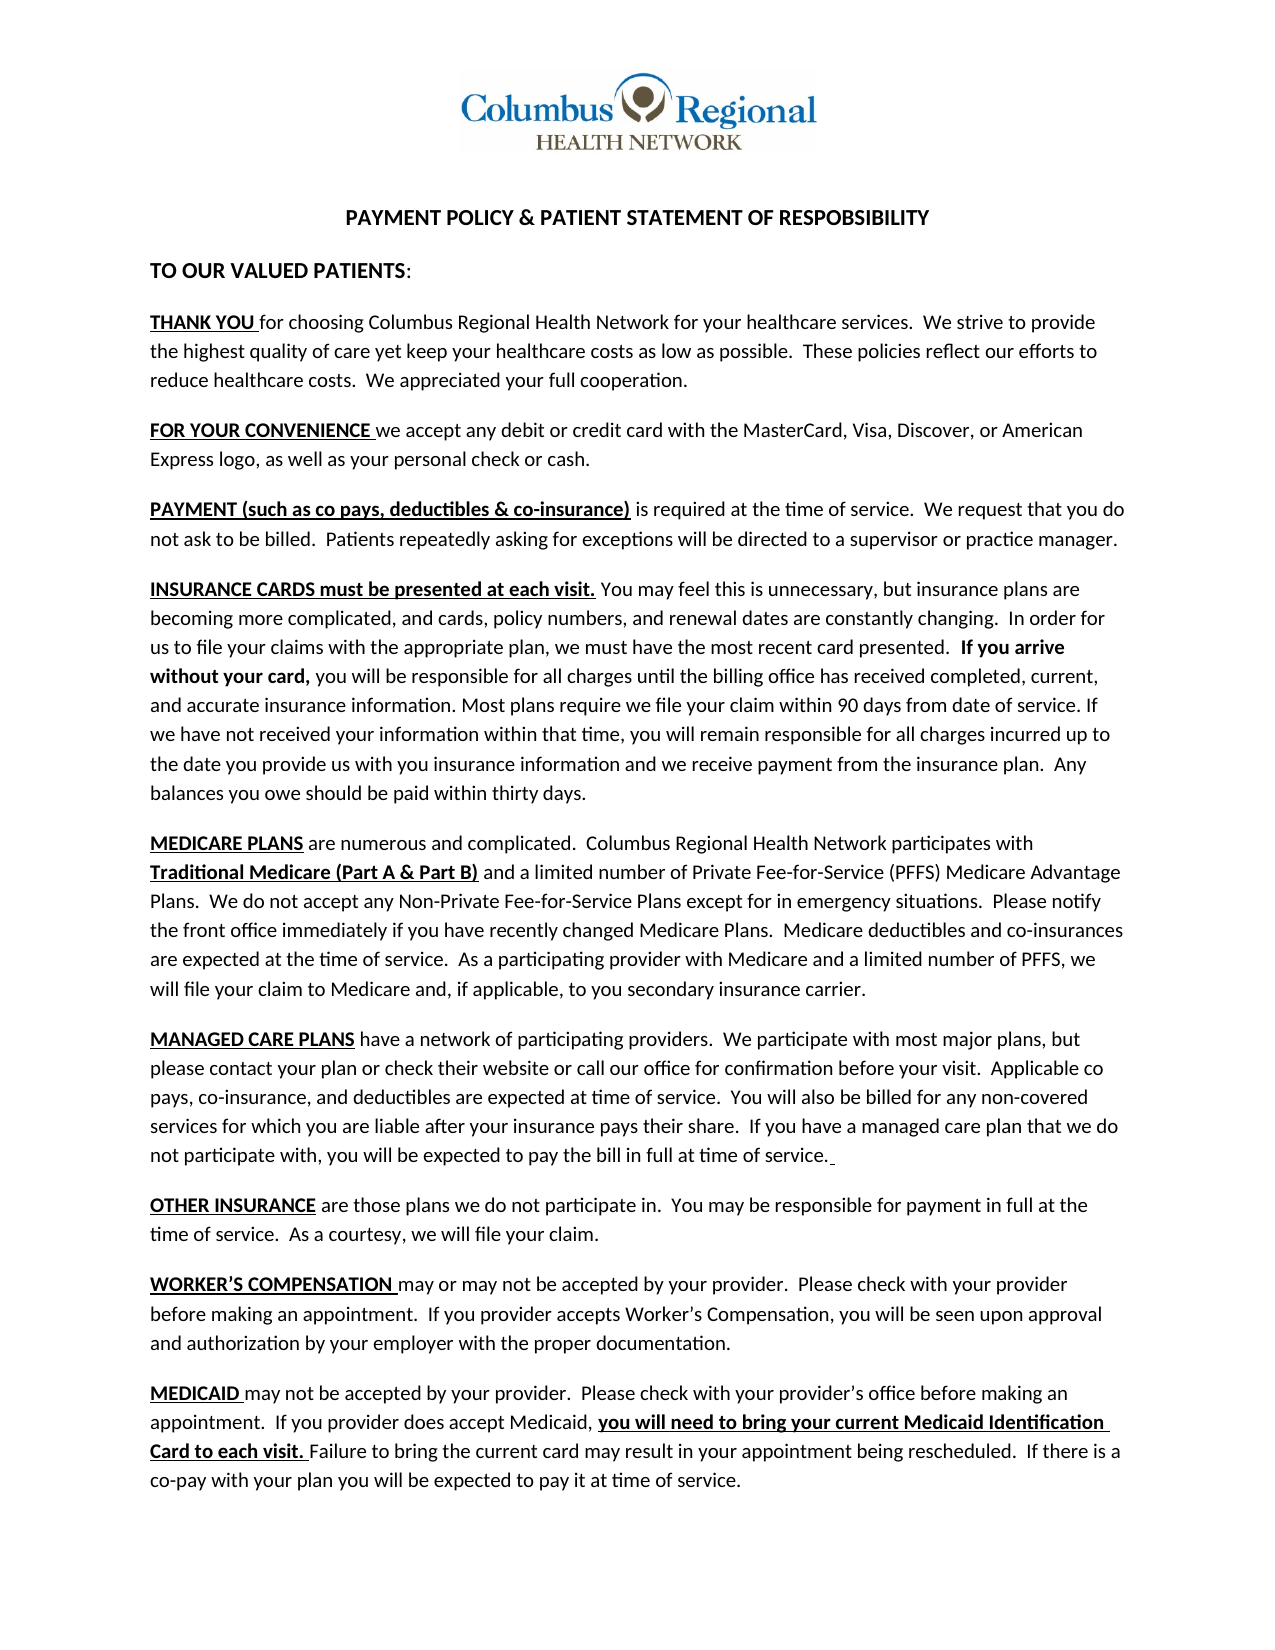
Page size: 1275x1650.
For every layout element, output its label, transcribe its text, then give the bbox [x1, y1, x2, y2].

text MEDICARE PLANS are numerous and complicated. Columbus Regional Health Network participates with Traditional Medicare (Part A & Part B) and a limited number of Private Fee-for-Service (PFFS) Medicare Advantage Plans. We do not accept any Non-Private Fee-for-Service Plans except for in emergency situations. Please notify the front office immediately if you have recently changed Medicare Plans. Medicare deductibles and co-insurances are expected at the time of service. As a participating provider with Medicare and a limited number of PFFS, we will file your claim to Medicare and, if applicable, to you secondary insurance carrier. [150, 830, 1125, 1001]
text MEDICAID may not be accepted by your provider. Please check with your provider’s office before making an appointment. If you provider does accept Medicaid, you will need to bring your current Medicaid Identification Card to each visit. Failure to bring the current card may result in your appointment being rescheduled. If there is a co-pay with your plan you will be expected to pay it at time of service. [150, 1380, 1125, 1493]
text WORKER’S COMPENSATION may or may not be accepted by your provider. Please check with your provider before making an appointment. If you provider accepts Worker’s Compensation, you will be seen upon approval and authorization by your employer with the proper documentation. [150, 1272, 1125, 1355]
picture [459, 68, 818, 154]
text PAYMENT (such as co pays, deductibles & co-insurance) is required at the time of service. We request that you do not ask to be billed. Patients repeatedly asking for exceptions will be directed to a supervisor or practice manager. [150, 497, 1134, 551]
text THANK YOU for choosing Columbus Regional Health Network for your healthcare services. We strive to provide the highest quality of care yet keep your healthcare costs as low as possible. These policies reflect our efforts to reduce healthcare costs. We appreciated your full cooperation. [150, 309, 1125, 393]
text PAYMENT POLICY & PATIENT STATEMENT OF RESPOBSIBILITY [150, 203, 1125, 231]
text TO OUR VALUED PATIENTS: [150, 256, 1125, 284]
text OTHER INSURANCE are those plans we do not participate in. You may be responsible for payment in full at the time of service. As a courtesy, we will file your claim. [150, 1192, 1125, 1247]
text FOR YOUR CONVENIENCE we accept any debit or credit card with the MasterCard, Visa, Discover, or American Express logo, as well as your personal check or cash. [150, 417, 1125, 472]
text MANAGED CARE PLANS have a network of participating providers. We participate with most major plans, but please contact your plan or check their website or call our office for confirmation before your visit. Applicable co pays, co-insurance, and deductibles are expected at time of service. You will also be billed for any non-covered services for which you are liable after your insurance pays their share. If you have a managed care plan that we do not participate with, you will be expected to pay the bill in full at time of service. [150, 1026, 1125, 1168]
text INSURANCE CARDS must be presented at each visit. You may feel this is unnecessary, but insurance plans are becoming more complicated, and cards, policy numbers, and renewal dates are constantly changing. In order for us to file your claims with the appropriate plan, we must have the most recent card presented. If you arrive without your card, you will be responsible for all charges until the billing office has received completed, current, and accurate insurance information. Most plans require we file your claim within 90 days from date of service. If we have not received your information within that time, you will remain responsible for all charges incurred up to the date you provide us with you insurance information and we receive payment from the insurance plan. Any balances you owe should be paid within thirty days. [150, 576, 1125, 805]
